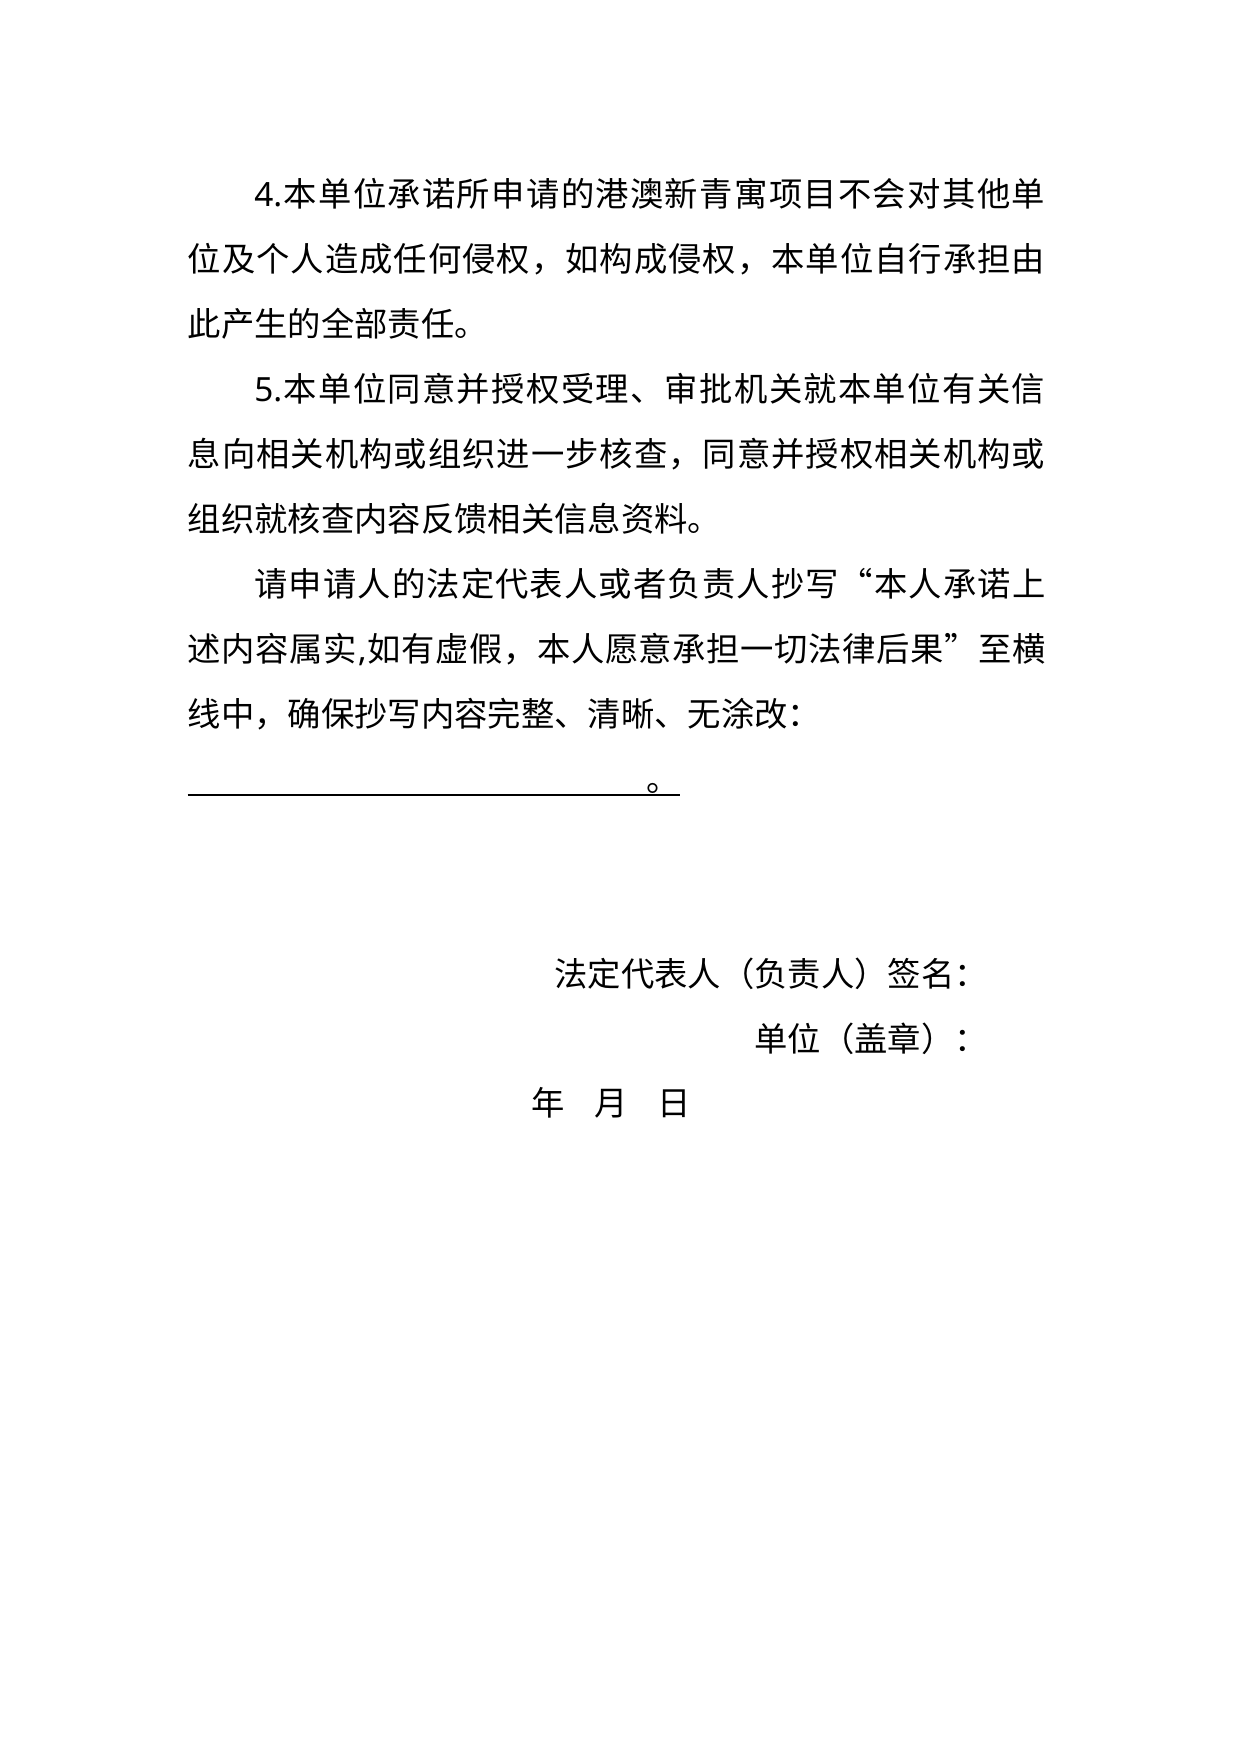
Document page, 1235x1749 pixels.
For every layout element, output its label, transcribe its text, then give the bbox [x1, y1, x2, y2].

text 4.本单位承诺所申请的港澳新青寓项目不会对其他单位及个人造成任何侵权，如构成侵权，本单位自行承担由此产生的全部责任。 [187, 159, 1047, 354]
text 。 [187, 744, 1047, 809]
text 法定代表人（负责人）签名： [187, 939, 1047, 1004]
text 单位（盖章）： [187, 1004, 1047, 1069]
text 5.本单位同意并授权受理、审批机关就本单位有关信息向相关机构或组织进一步核查，同意并授权相关机构或组织就核查内容反馈相关信息资料。 [187, 354, 1047, 549]
text 请申请人的法定代表人或者负责人抄写“本人承诺上述内容属实,如有虚假，本人愿意承担一切法律后果”至横线中，确保抄写内容完整、清晰、无涂改： [187, 549, 1047, 744]
text 年 月 日 [187, 1069, 1047, 1127]
